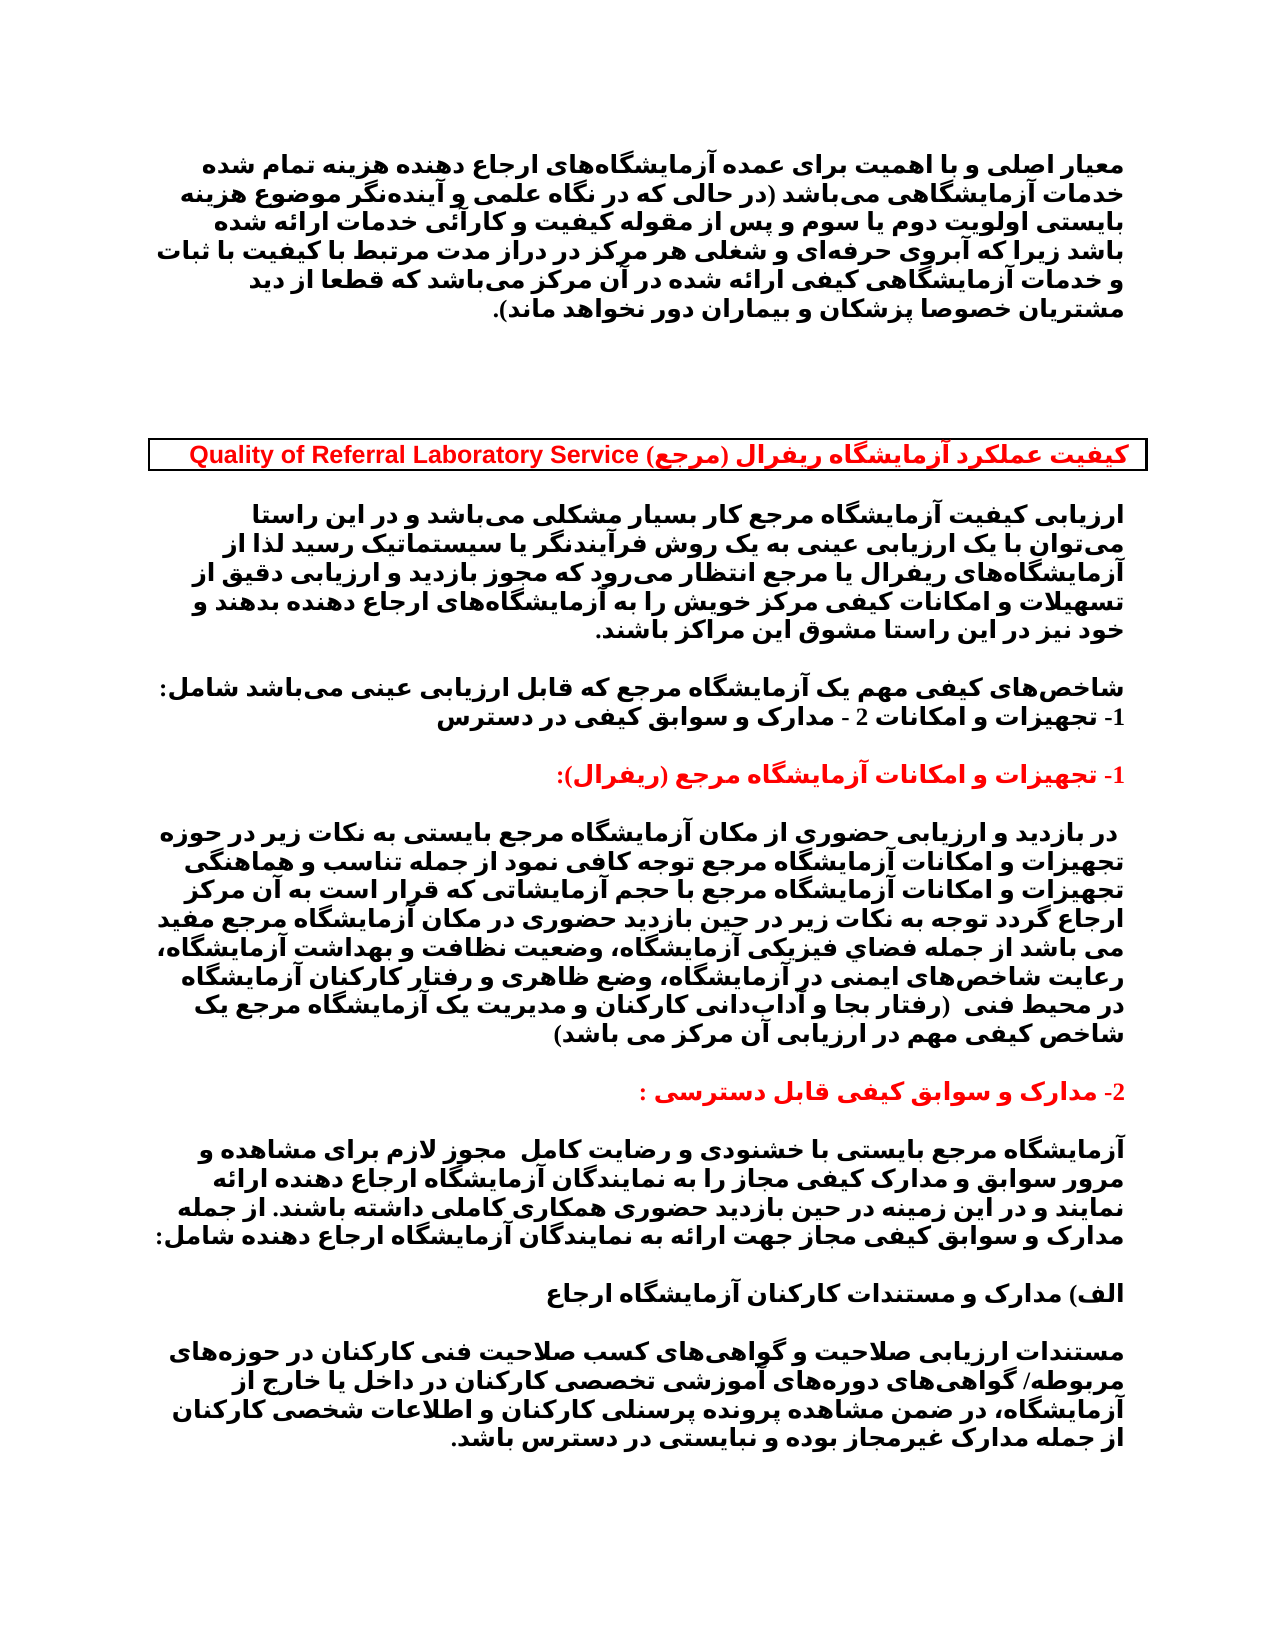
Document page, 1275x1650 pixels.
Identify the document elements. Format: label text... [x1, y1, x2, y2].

text معیار اصلی و با اهمیت برای عمده آزمایشگاه‌های ارجاع دهنده هزینه تمام شده خدمات آزمایشگاهی می‌باشد (در حالی که در نگاه علمی و آینده‌نگر موضوع هزینه بایستی اولویت دوم یا سوم و پس از مقوله کیفیت و کارآئی خدمات ارائه شده باشد زیرا که آبروی حرفه‌ای و شغلی هر مرکز در دراز مدت مرتبط با کیفیت با ثبات و خدمات آزمایشگاهی کیفی ارائه شده در آن مرکز می‌باشد که قطعا از دید مشتریان خصوصا پزشکان و بیماران دور نخواهد ماند). [150, 150, 1125, 322]
text الف) مدارک و مستندات کارکنان آزمایشگاه ارجاع [150, 1279, 1125, 1308]
text مستندات ارزیابی صلاحیت و گواهی‌های کسب صلاحیت فنی کارکنان در حوزه‌های مربوطه/ گواهی‌های دوره‌های آموزشی تخصصی کارکنان در داخل یا خارج از آزمایشگاه، در ضمن مشاهده پرونده پرسنلی کارکنان و اطلاعات شخصی کارکنان از جمله مدارک غیرمجاز بوده و نبایستی در دسترس باشد. [150, 1337, 1125, 1452]
text 2- مدارک و سوابق کیفی قابل دسترسی : [150, 1077, 1125, 1106]
text ارزیابی کیفیت آزمایشگاه مرجع کار بسیار مشکلی می‌باشد و در این راستا می‌توان با یک ارزیابی عینی به یک روش فرآیندنگر یا سیستماتیک رسید لذا از آزمایشگاه‌های ریفرال یا مرجع انتظار می‌رود که مجوز بازدید و ارزیابی دقیق از تسهیلات و امکانات کیفی مرکز خویش را به آزمایشگاه‌های ارجاع دهنده بدهند و خود نیز در این راستا مشوق این مراکز باشند. [150, 501, 1125, 644]
text شاخص‌های کیفی مهم یک آزمایشگاه مرجع که قابل ارزیابی عینی می‌باشد شامل: 1- تجهیزات و امکانات 2 - مدارک و سوابق کیفی در دسترس [150, 673, 1125, 731]
table_header کیفیت عملکرد آزمایشگاه ریفرال (مرجع) Quality of Referral Laboratory Service [150, 440, 1145, 469]
text آزمایشگاه مرجع بایستی با خشنودی و رضایت کامل مجوز لازم برای مشاهده و مرور سوابق و مدارک کیفی مجاز را به نمایندگان آزمایشگاه ارجاع دهنده ارائه نمایند و در این زمینه در حین بازدید حضوری همکاری کاملی داشته باشند. از جمله مدارک و سوابق کیفی مجاز جهت ارائه به نمایندگان آزمایشگاه ارجاع دهنده شامل: [150, 1135, 1125, 1250]
text در بازدید و ارزیابی حضوری از مکان آزمایشگاه مرجع بایستی به نکات زیر در حوزه تجهیزات و امکانات آزمایشگاه مرجع توجه کافی نمود از جمله تناسب و هماهنگی تجهیزات و امکانات آزمایشگاه مرجع با حجم آزمایشاتی که قرار است به آن مرکز ارجاع گردد توجه به نکات زیر در حین بازدید حضوری در مکان آزمایشگاه مرجع مفید می باشد از جمله فضاي فیزیکی آزمایشگاه، وضعیت نظافت و بهداشت آزمایشگاه، رعایت شاخص‌های ایمنی در آزمایشگاه، وضع ظاهری و رفتار کارکنان آزمایشگاه در محیط فنی (رفتار بجا و آداب‌دانی کارکنان و مدیریت یک آزمایشگاه مرجع یک شاخص کیفی مهم در ارزیابی آن مرکز می باشد) [150, 818, 1125, 1048]
text 1- تجهیزات و امکانات آزمایشگاه مرجع (ریفرال): [150, 760, 1125, 789]
